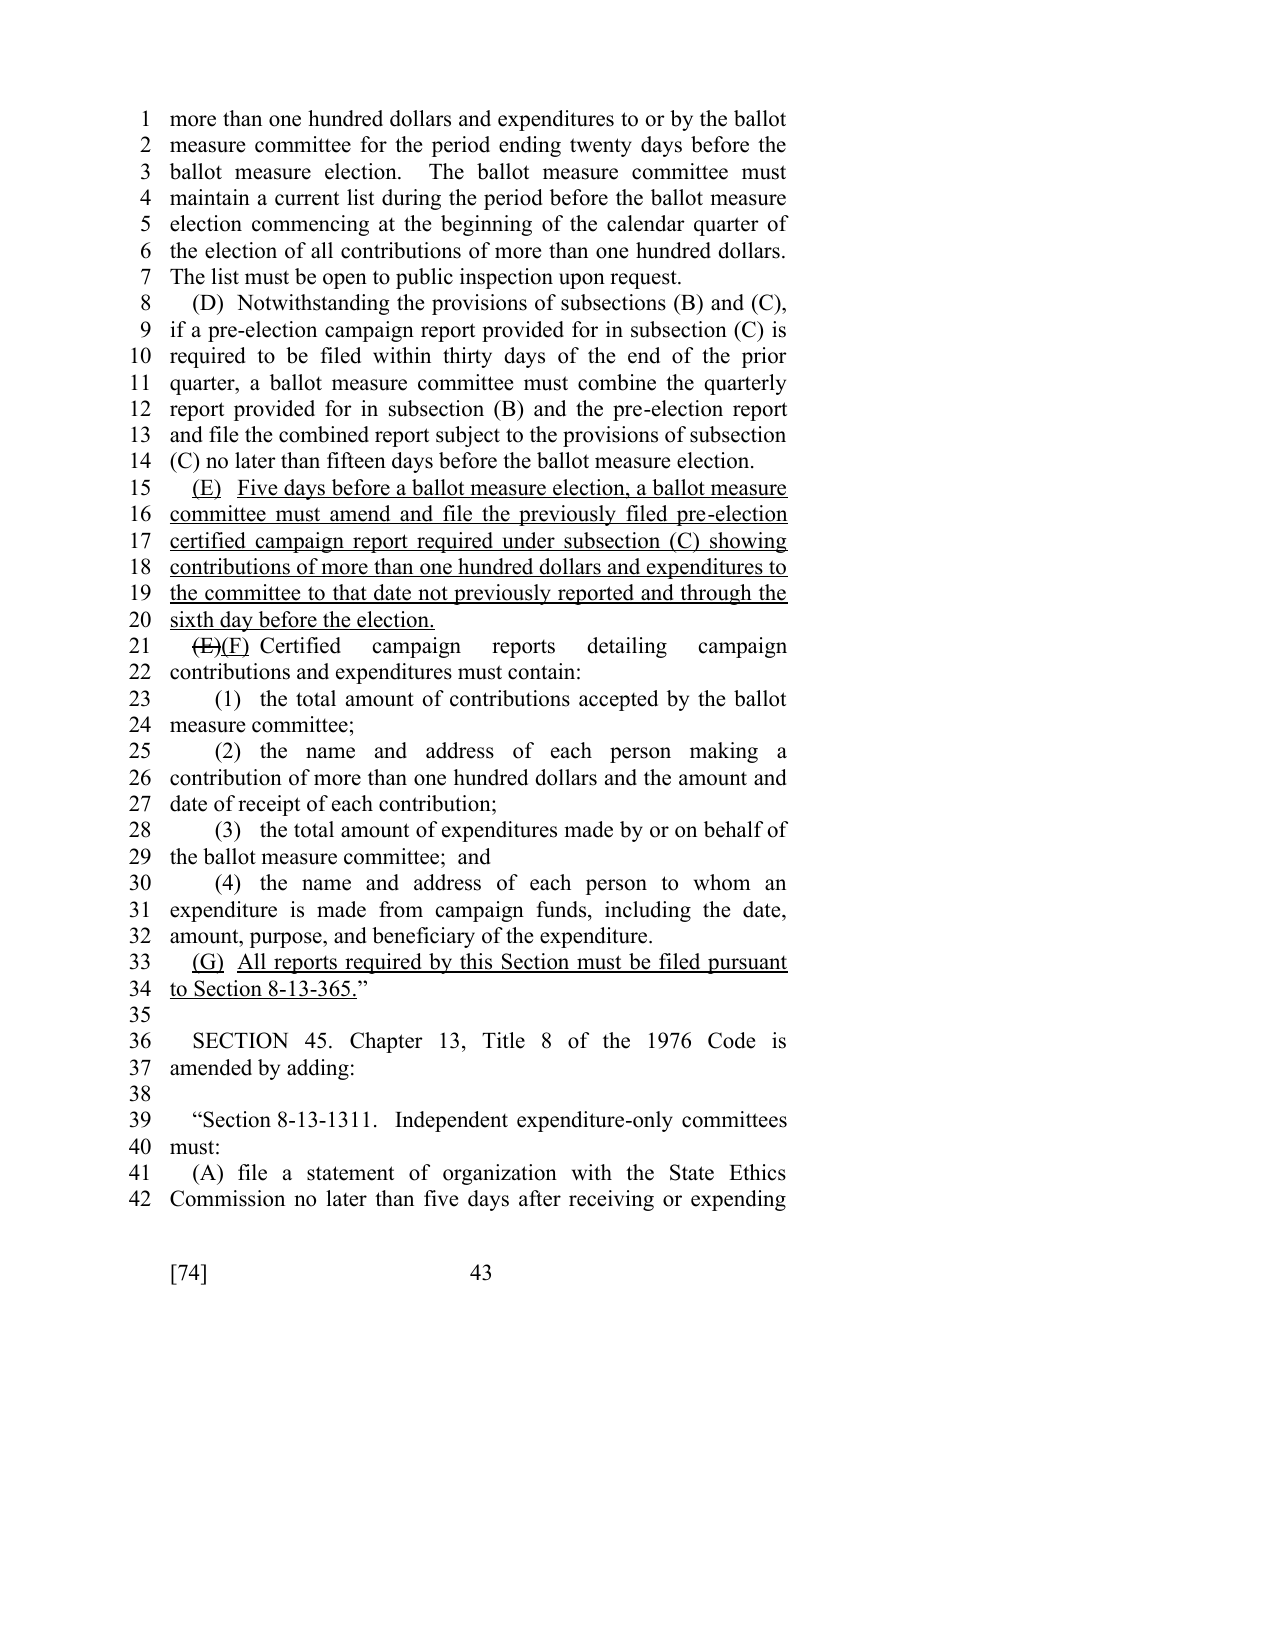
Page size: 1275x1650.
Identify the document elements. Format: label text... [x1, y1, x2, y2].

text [169, 1159, 787, 1212]
text (2) the name and address of each person making a contribution of more than one hundred dollars and the amount and date of receipt of each contribution; [169, 737, 787, 817]
text (3) the total amount of expenditures made by or on behalf of the ballot measure committee; and [169, 817, 787, 869]
text (E) Five days before a ballot measure election, a ballot measure committee must amend and file the previously filed pre-election certified campaign report required under subsection (C) showing contributions of more than one hundred dollars and expenditures to the committee to that date not previously reported and through the sixth day before the election. [169, 474, 787, 523]
text SECTION 45. Chapter 13, Title 8 of the 1976 Code is amended by adding: [169, 1027, 787, 1080]
text (G) All reports required by this Section must be filed pursuant to Section 8-13-365.” [169, 948, 787, 1001]
text “Section 8-13-1311. Independent expenditure-only committees must: [169, 1106, 787, 1159]
text (E)(F) Certified campaign reports detailing campaign contributions and expenditures must contain: [169, 632, 787, 685]
text (D) Notwithstanding the provisions of subsections (B) and (C), if a pre-election campaign report provided for in subsection (C) is required to be filed within thirty days of the end of the prior quarter, a ballot measure committee must combine the quarterly report provided for in subsection (B) and the pre-election report and file the combined report subject to the provisions of subsection (C) no later than fifteen days before the ballot measure election. [169, 289, 787, 474]
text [169, 105, 787, 289]
text (4) the name and address of each person to whom an expenditure is made from campaign funds, including the date, amount, purpose, and beneficiary of the expenditure. [169, 869, 787, 948]
text (1) the total amount of contributions accepted by the ballot measure committee; [169, 685, 787, 737]
